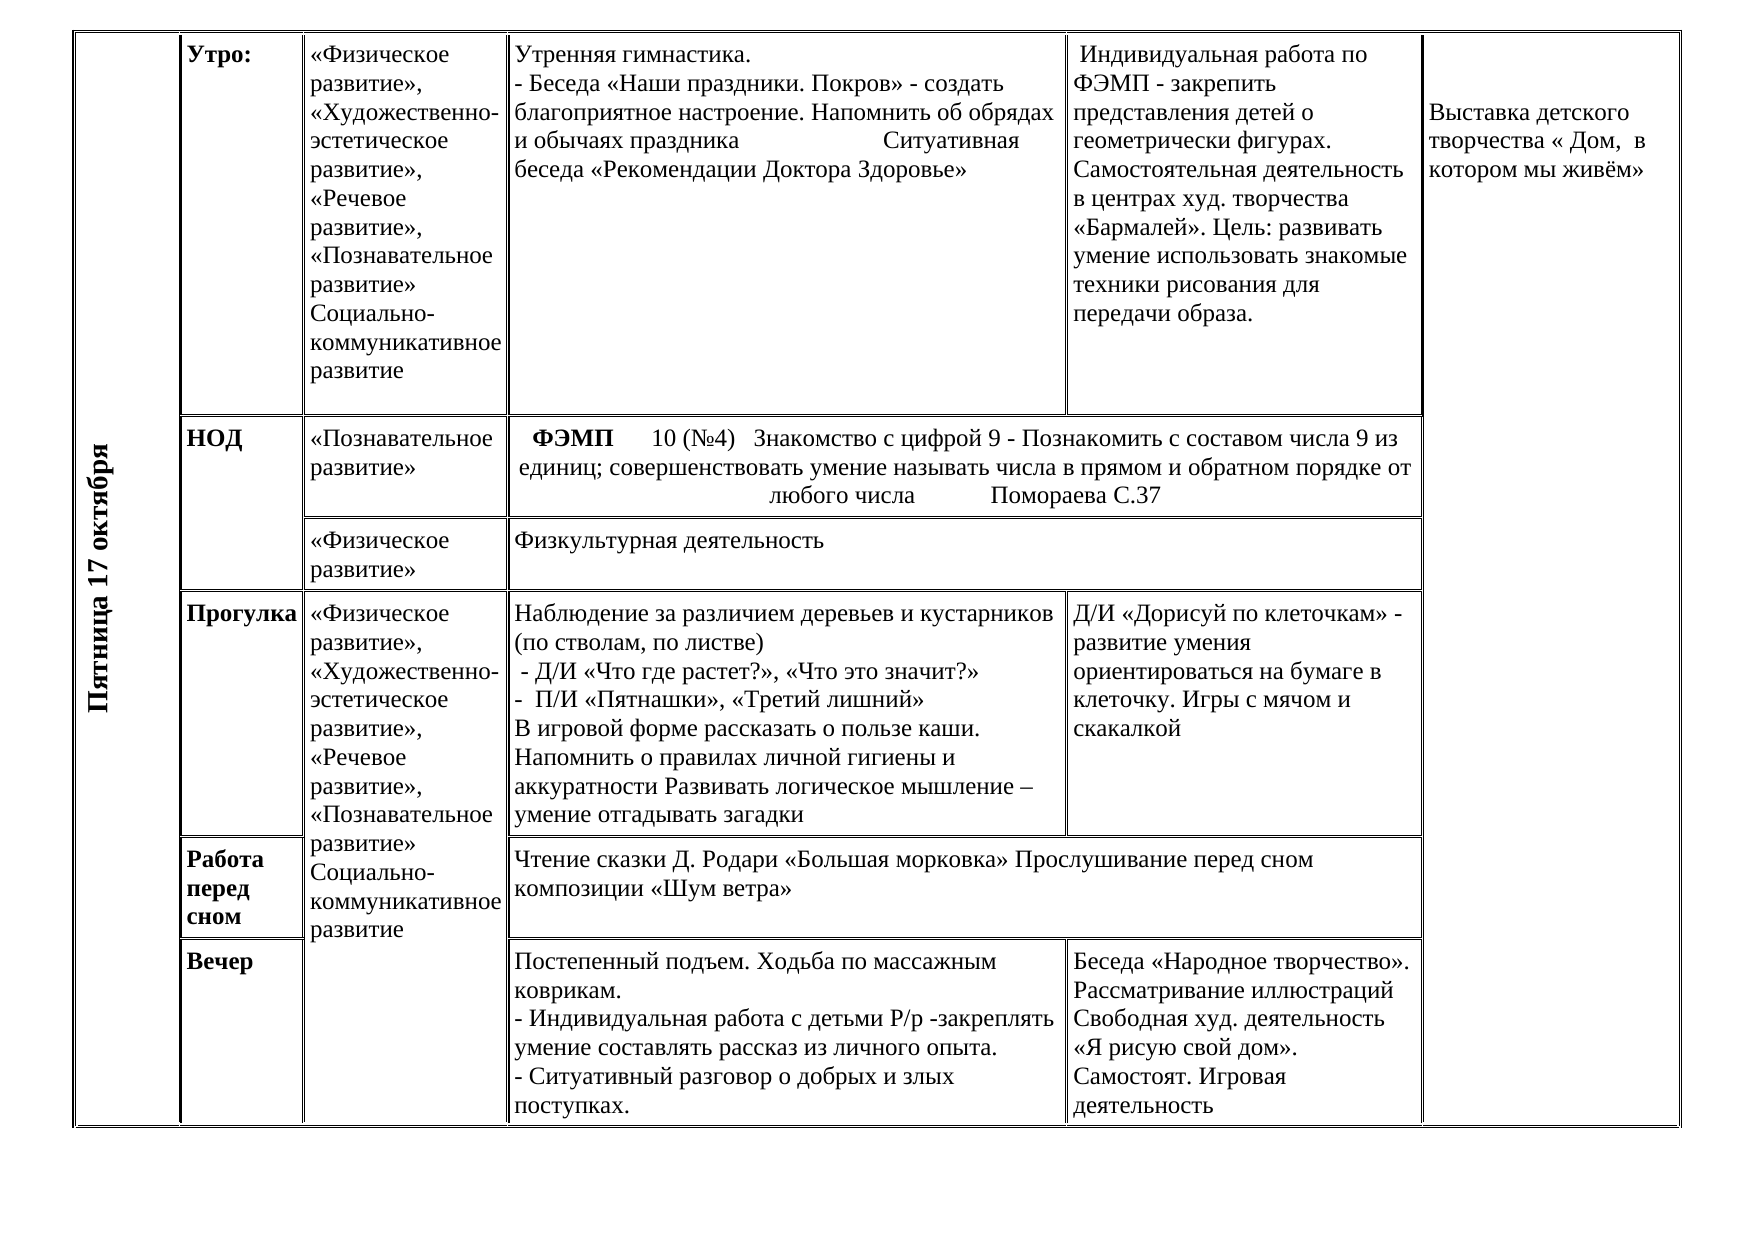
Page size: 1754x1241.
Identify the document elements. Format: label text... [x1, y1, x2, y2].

table_cell «Физическое развитие», «Художественно-эстетическое развитие», «Речевое развитие», «Познавательное развитие» Социально-коммуникативное развитие [304, 589, 508, 1125]
table_cell Индивидуальная работа по ФЭМП - закрепить представления детей о геометрически фигурах. Самостоятельная деятельность в центрах худ. творчества «Бармалей». Цель: развивать умение использовать знакомые техники рисования для передачи образа. [1067, 33, 1422, 413]
table_cell Утро: [180, 33, 303, 413]
table_cell ФЭМП 10 (№4) Знакомство с цифрой 9 - Познакомить с составом числа 9 из единиц; совершенствовать умение называть числа в прямом и обратном порядке от любого числа Помораева С.37 [510, 417, 1421, 516]
table_cell Постепенный подъем. Ходьба по массажным коврикам. - Индивидуальная работа с детьми Р/р -закреплять умение составлять рассказ из личного опыта. - Ситуативный разговор о добрых и злых поступках. [508, 940, 1067, 1125]
table_cell Пятница 17 октября [76, 31, 180, 1125]
table_cell Чтение сказки Д. Родари «Большая морковка» Прослушивание перед сном композиции «Шум ветра» [510, 838, 1421, 936]
table_cell НОД [182, 417, 302, 589]
table_cell Вечер [180, 940, 303, 1125]
table_cell Д/И «Дорисуй по клеточкам» - развитие умения ориентироваться на бумаге в клеточку. Игры с мячом и скакалкой [1068, 592, 1421, 834]
table_cell Наблюдение за различием деревьев и кустарников (по стволам, по листве) - Д/И «Что где растет?», «Что это значит?» - П/И «Пятнашки», «Третий лишний» В игровой форме рассказать о пользе каши. Напомнить о правилах личной гигиены и аккуратности Развивать логическое мышление – умение отгадывать загадки [510, 592, 1065, 834]
table_cell Прогулка [182, 592, 302, 834]
table_cell «Физическое развитие», «Художественно-эстетическое развитие», «Речевое развитие», «Познавательное развитие» Социально-коммуникативное развитие [304, 31, 508, 413]
table_cell Беседа «Народное творчество». Рассматривание иллюстраций Свободная худ. деятельность «Я рисую свой дом». Самостоят. Игровая деятельность [1067, 940, 1422, 1125]
table_cell Выставка детского творчества « Дом, в котором мы живём» [1422, 33, 1679, 1125]
table_cell «Физическое развитие» [305, 519, 506, 589]
table_cell Работа перед сном [182, 838, 302, 936]
table_cell Физкультурная деятельность [510, 519, 1421, 589]
table_cell Утренняя гимнастика. - Беседа «Наши праздники. Покров» - создать благоприятное настроение. Напомнить об обрядах и обычаях праздника Ситуативная беседа «Рекомендации Доктора Здоровье» [508, 33, 1067, 413]
table_cell «Познавательное развитие» [305, 417, 506, 516]
